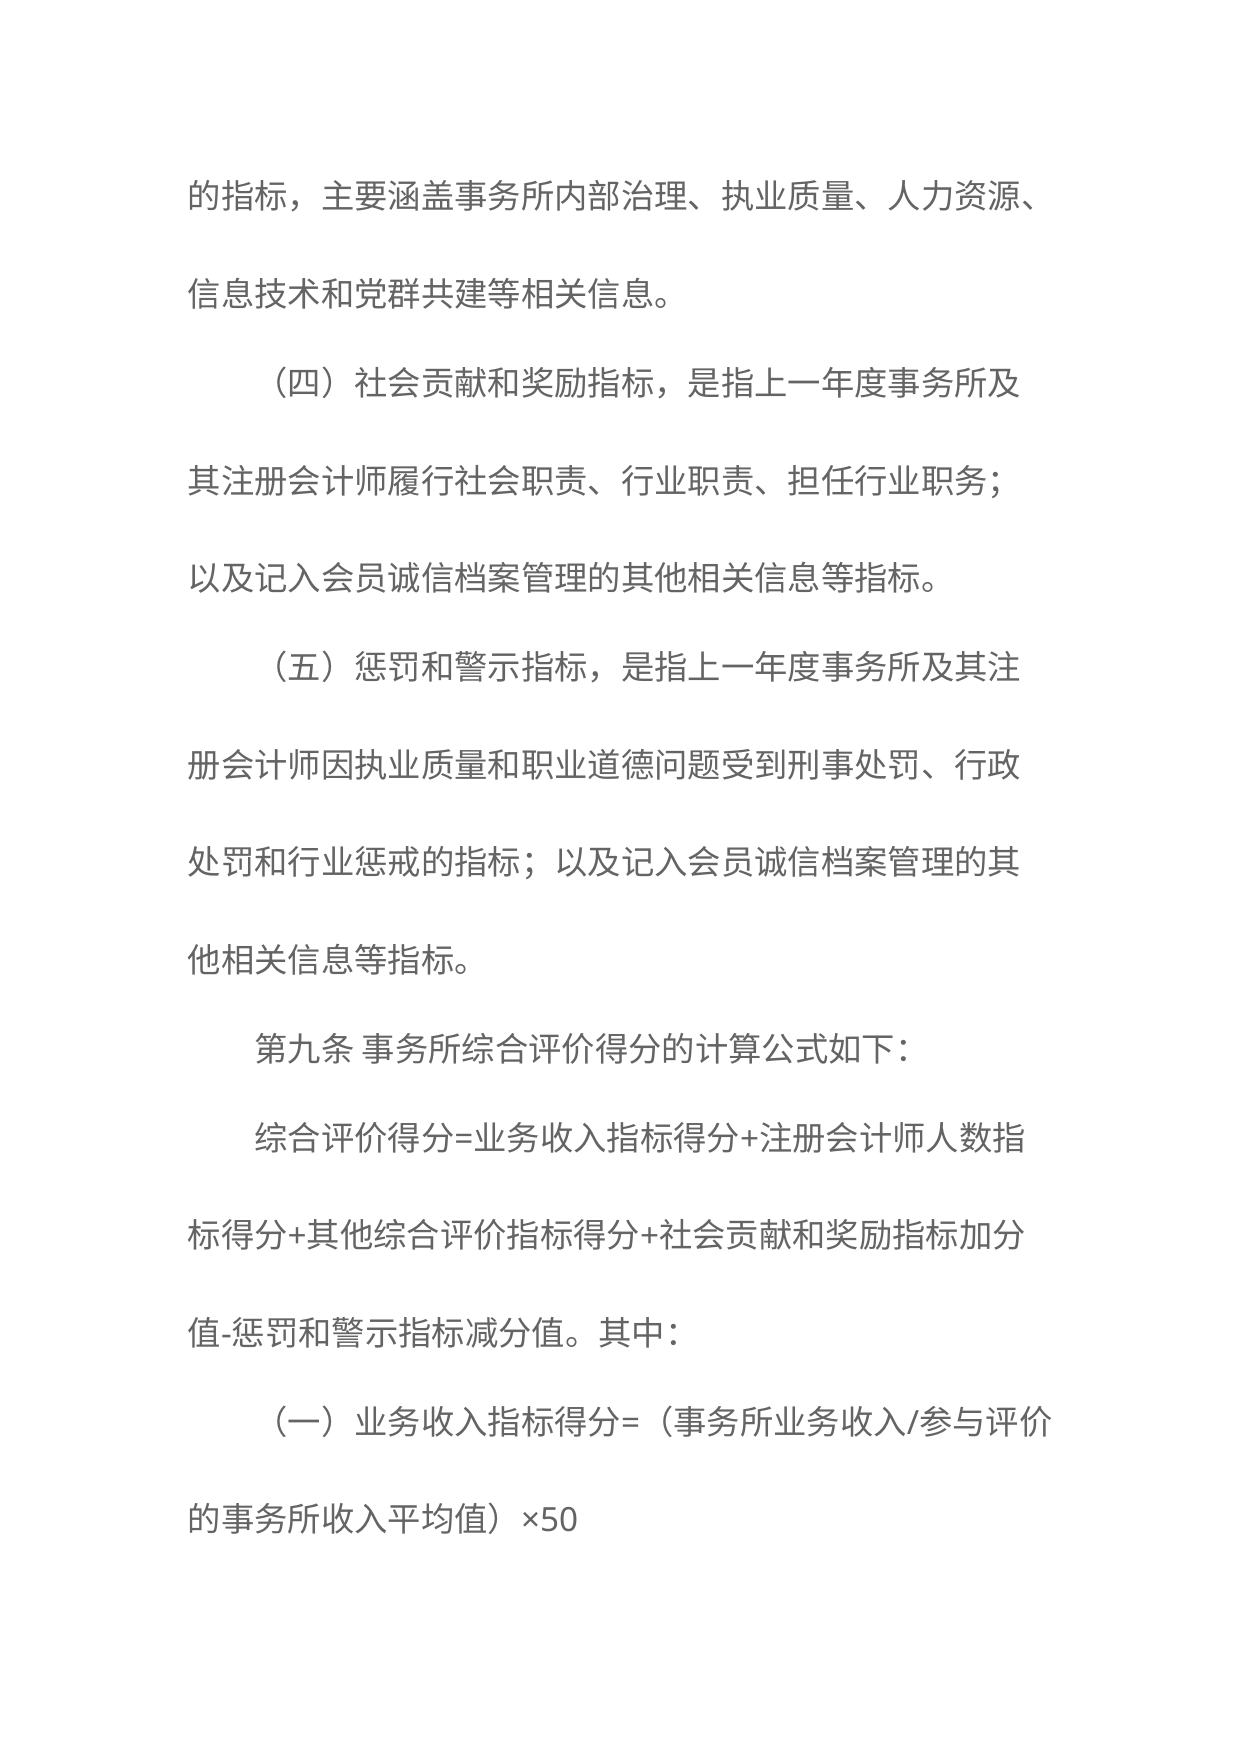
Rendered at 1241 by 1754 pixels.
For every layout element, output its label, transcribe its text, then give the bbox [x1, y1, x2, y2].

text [187, 162, 1053, 324]
text 综合评价得分=业务收入指标得分+注册会计师人数指标得分+其他综合评价指标得分+社会贡献和奖励指标加分值-惩罚和警示指标减分值。其中： [187, 1103, 1053, 1363]
text （一）业务收入指标得分=（事务所业务收入/参与评价的事务所收入平均值）×50 [187, 1387, 1053, 1550]
text 第九条 事务所综合评价得分的计算公式如下： [187, 1014, 1053, 1079]
text （五）惩罚和警示指标，是指上一年度事务所及其注册会计师因执业质量和职业道德问题受到刑事处罚、行政处罚和行业惩戒的指标；以及记入会员诚信档案管理的其他相关信息等指标。 [187, 633, 1053, 990]
text （四）社会贡献和奖励指标，是指上一年度事务所及其注册会计师履行社会职责、行业职责、担任行业职务；以及记入会员诚信档案管理的其他相关信息等指标。 [187, 348, 1053, 608]
